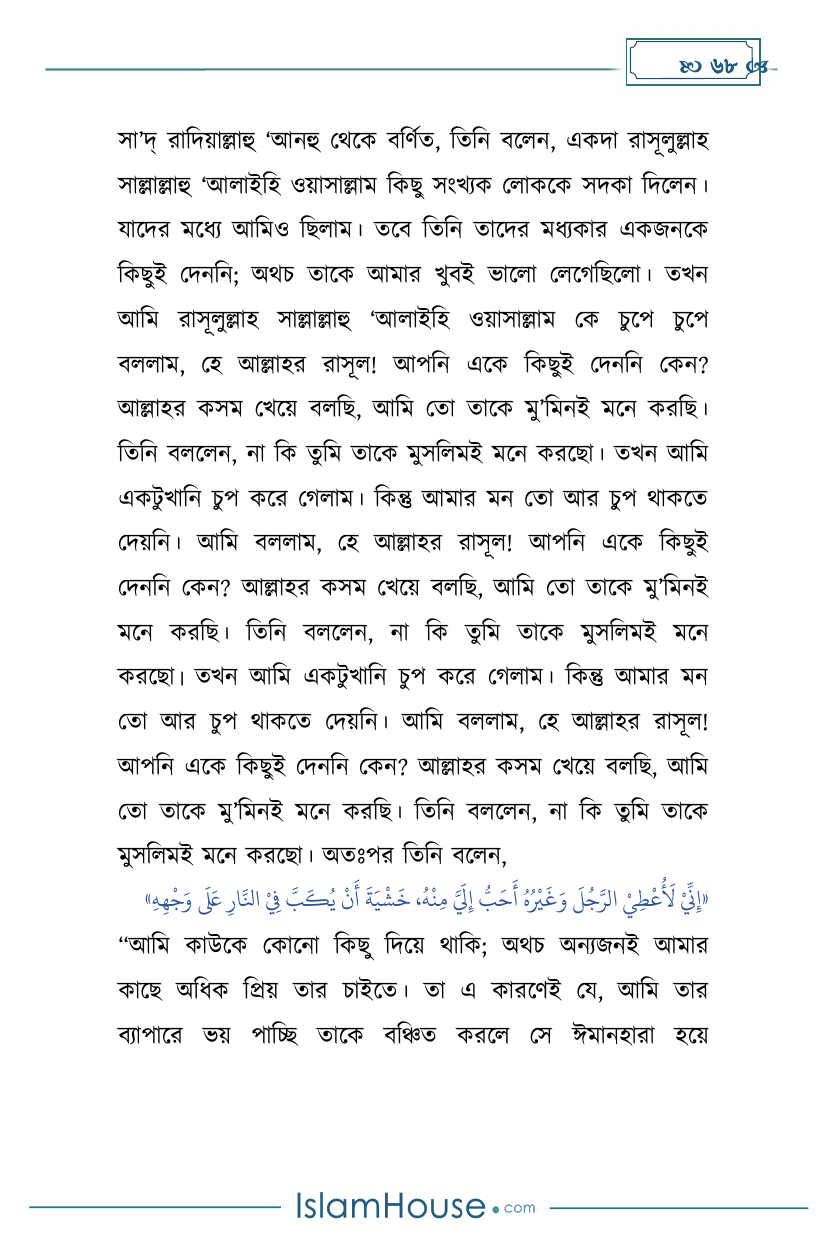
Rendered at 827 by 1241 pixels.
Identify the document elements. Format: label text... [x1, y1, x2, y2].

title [118, 923, 709, 1054]
title «إِنِّيْ لَأُعْطِيْ الرَّجُلَ وَغَيْرُهُ أَحَبُّ إِلَيَّ مِنْهُ، خَشْيَةَ أَنْ يُكَبَّ فِيْ النَّارِ عَلَى وَجْهِهِ» [118, 878, 709, 920]
picture [22, 1186, 281, 1224]
picture [289, 1187, 809, 1225]
title সা’দ্ রাদিয়াল্লাহু ‘আনহু থেকে বর্ণিত, তিনি বলেন, একদা রাসূলুল্লাহ সাল্লাল্লাহু ‘আলাইহি ওয়াসাল্লাম কিছু সংখ্যক লোককে সদকা দিলেন। যাদের মধ্যে আমিও ছিলাম। তবে তিনি তাদের মধ্যকার একজনকে কিছুই দেননি; অথচ তাকে আমার খুবই ভালো লেগেছিলো। তখন আমি রাসূলুল্লাহ সাল্লাল্লাহু ‘আলাইহি ওয়াসাল্লাম কে চুপে চুপে বললাম, হে আল্লাহর রাসূল! আপনি একে কিছুই দেননি কেন? আল্লাহর কসম খেয়ে বলছি, আমি তো তাকে মু’মিনই মনে করছি। তিনি বললেন, না কি তুমি তাকে মুসলিমই মনে করছো। তখন আমি একটুখানি চুপ করে গেলাম। কিন্তু আমার মন তো আর চুপ থাকতে দেয়নি। আমি বললাম, হে আল্লাহর রাসূল! আপনি একে কিছুই দেননি কেন? আল্লাহর কসম খেয়ে বলছি, আমি তো তাকে মু’মিনই মনে করছি। তিনি বললেন, না কি তুমি তাকে মুসলিমই মনে করছো। তখন আমি একটুখানি চুপ করে গেলাম। কিন্তু আমার মন তো আর চুপ থাকতে দেয়নি। আমি বললাম, হে আল্লাহর রাসূল! আপনি একে কিছুই দেননি কেন? আল্লাহর কসম খেয়ে বলছি, আমি তো তাকে মু’মিনই মনে করছি। তিনি বললেন, না কি তুমি তাকে মুসলিমই মনে করছো। অতঃপর তিনি বলেন, [118, 118, 709, 874]
